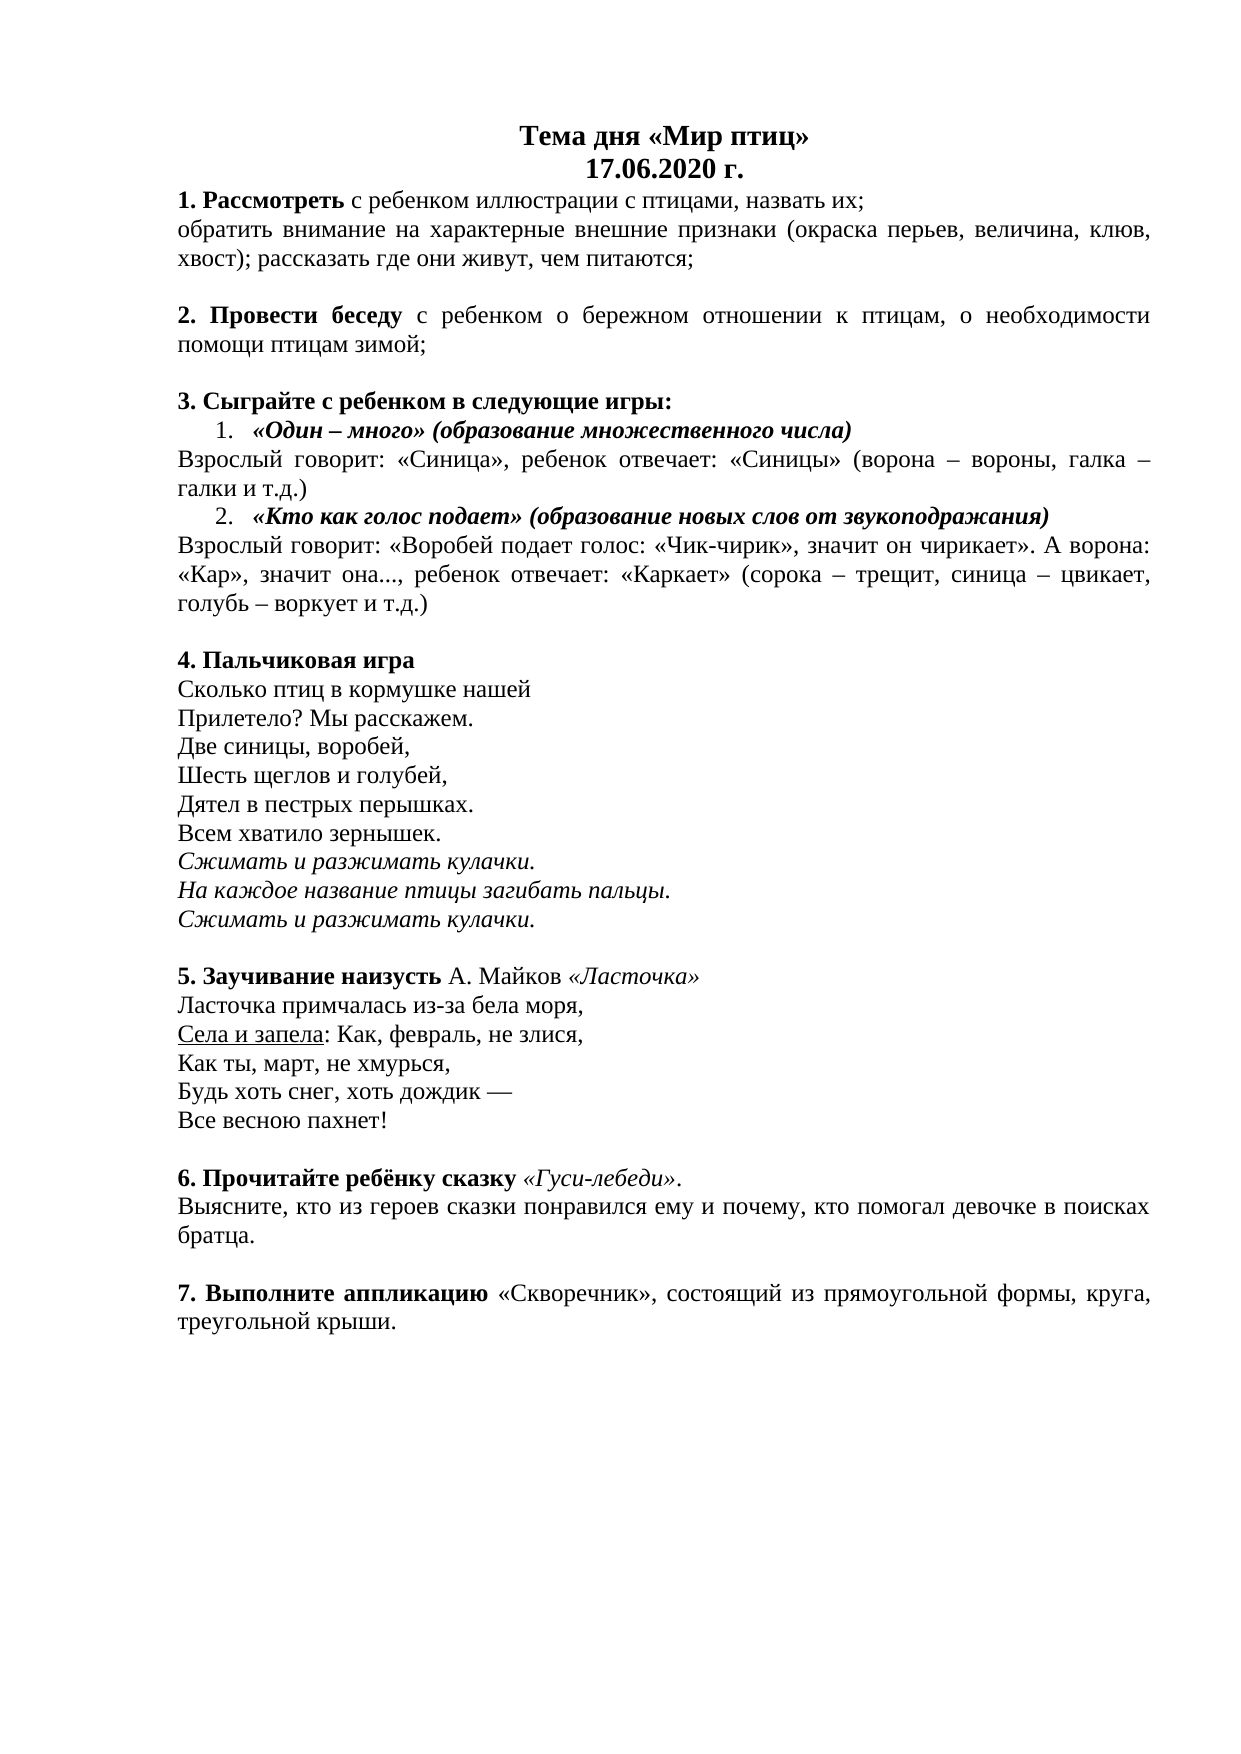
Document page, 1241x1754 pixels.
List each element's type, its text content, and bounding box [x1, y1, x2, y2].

text Дятел в пестрых перышках. [177, 789, 1152, 818]
list «Один – много» (образование множественного числа) [215, 415, 1152, 444]
text Прилетело? Мы расскажем. [177, 703, 1152, 731]
text Как ты, март, не хмурься, [177, 1048, 1152, 1076]
text Ласточка примчалась из-за бела моря, [177, 990, 1152, 1019]
text Все весною пахнет! [177, 1105, 1152, 1134]
text Взрослый говорит: «Синица», ребенок отвечает: «Синицы» (ворона – вороны, галка – галки и т.д.) [177, 444, 1152, 501]
text 7. Выполните аппликацию «Скворечник», состоящий из прямоугольной формы, круга, треугольной крыши. [177, 1278, 1152, 1335]
text 6. Прочитайте ребёнку сказку «Гуси-лебеди». [177, 1163, 1152, 1191]
text Шесть щеглов и голубей, [177, 760, 1152, 789]
text На каждое название птицы загибать пальцы. [177, 875, 1152, 904]
text Две синицы, воробей, [177, 731, 1152, 760]
text 3. Сыграйте с ребенком в следующие игры: [177, 386, 1152, 415]
text Тема дня «Мир птиц» [177, 118, 1152, 152]
text Будь хоть снег, хоть дождик — [177, 1076, 1152, 1105]
text 1. Рассмотреть с ребенком иллюстрации с птицами, назвать их; [177, 185, 1152, 214]
text 5. Заучивание наизусть А. Майков «Ласточка» [177, 961, 1152, 990]
text 4. Пальчиковая игра [177, 645, 1152, 674]
text Села и запела: Как, февраль, не злися, [177, 1019, 1152, 1048]
text Взрослый говорит: «Воробей подает голос: «Чик-чирик», значит он чирикает». А ворона: «Кар», значит она..., ребенок отвечает: «Каркает» (сорока – трещит, синица – цвикает, голубь – воркует и т.д.) [177, 530, 1152, 616]
text 2. Провести беседу с ребенком о бережном отношении к птицам, о необходимости помощи птицам зимой; [177, 300, 1152, 358]
list «Кто как голос подает» (образование новых слов от звукоподражания) [215, 501, 1152, 530]
text Сколько птиц в кормушке нашей [177, 674, 1152, 703]
text Всем хватило зернышек. [177, 818, 1152, 846]
text обратить внимание на характерные внешние признаки (окраска перьев, величина, клюв, хвост); рассказать где они живут, чем питаются; [177, 214, 1152, 271]
text 17.06.2020 г. [177, 152, 1152, 185]
text Сжимать и разжимать кулачки. [177, 904, 1152, 933]
text Сжимать и разжимать кулачки. [177, 846, 1152, 875]
text Выясните, кто из героев сказки понравился ему и почему, кто помогал девочке в поисках братца. [177, 1191, 1152, 1249]
